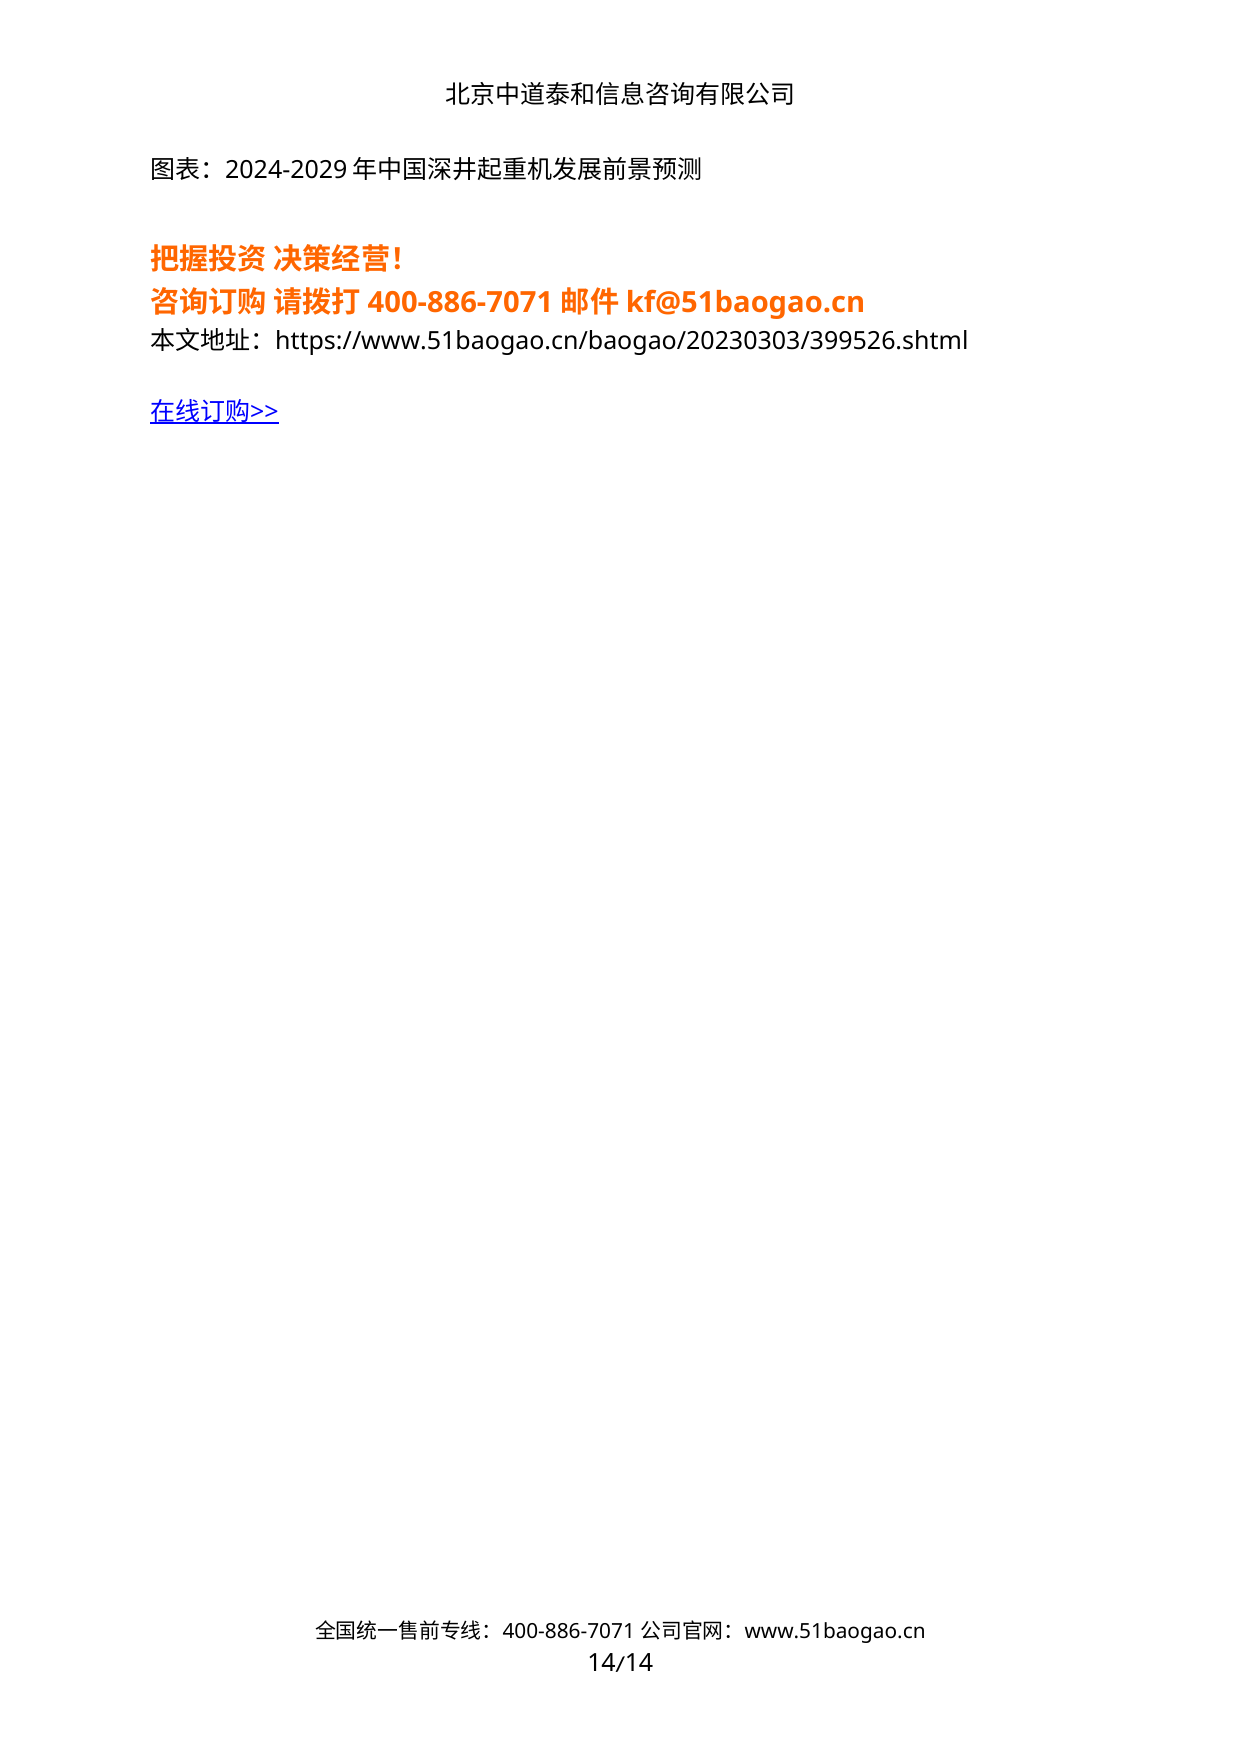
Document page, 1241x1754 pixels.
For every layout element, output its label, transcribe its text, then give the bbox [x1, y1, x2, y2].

text 图表：2024-2029年中国深井起重机发展前景预测 [150, 150, 1090, 186]
text 在线订购>> [150, 357, 1090, 427]
text 把握投资 决策经营！咨询订购 请拨打 400-886-7071 邮件 kf@51baogao.cn本文地址：https://www.51baogao.cn/baogao/20230303/399526.shtml [150, 202, 1090, 357]
